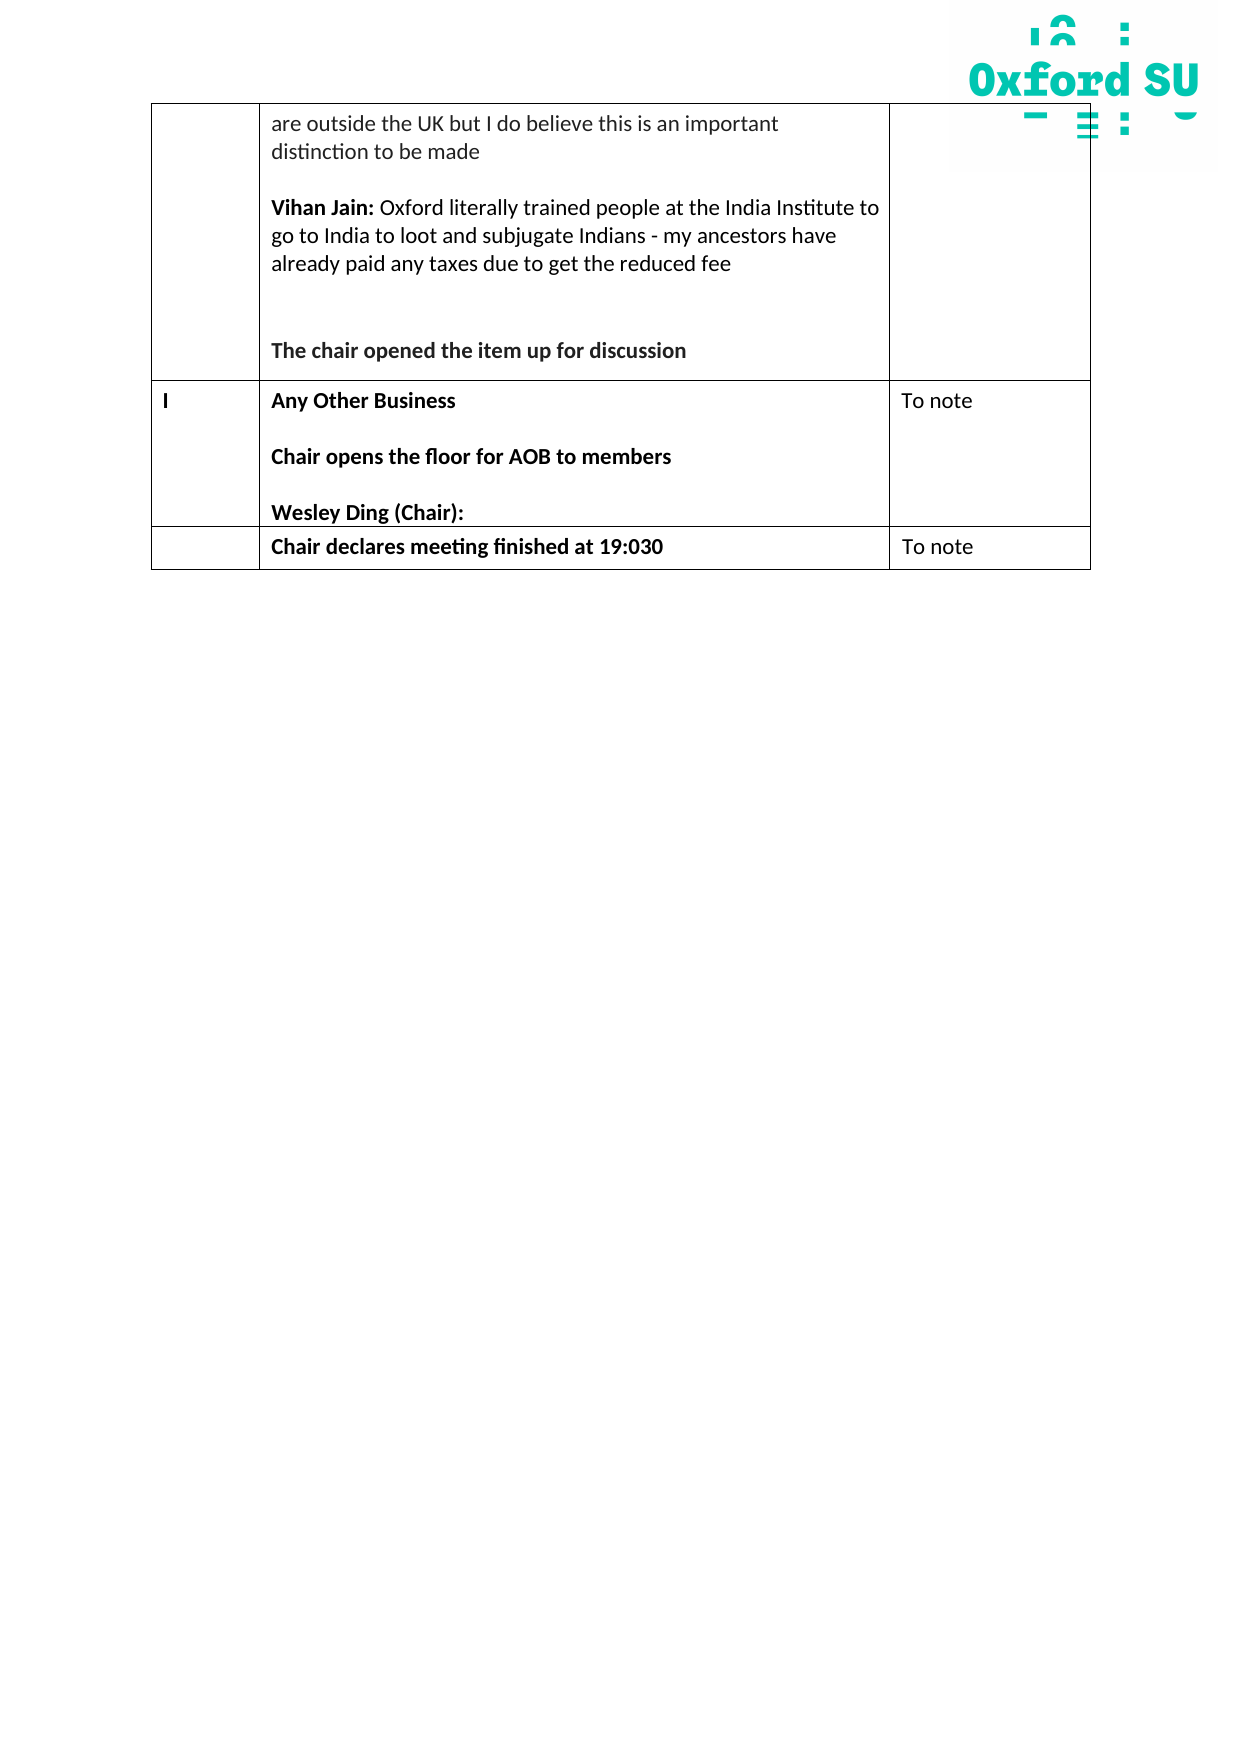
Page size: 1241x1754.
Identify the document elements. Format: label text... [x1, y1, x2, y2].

table_cell [152, 527, 259, 569]
table_cell To receive [890, 104, 1090, 380]
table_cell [260, 104, 889, 380]
table_cell To note [890, 527, 1090, 569]
picture [948, 0, 1219, 172]
table_cell Any Other Business Chair opens the floor for AOB to members Wesley Ding (Chair): [260, 381, 889, 526]
table_cell Chair declares meeting finished at 19:030 [260, 527, 889, 569]
table_cell I [152, 381, 259, 526]
table_cell [152, 104, 259, 380]
table_cell To note [890, 381, 1090, 526]
